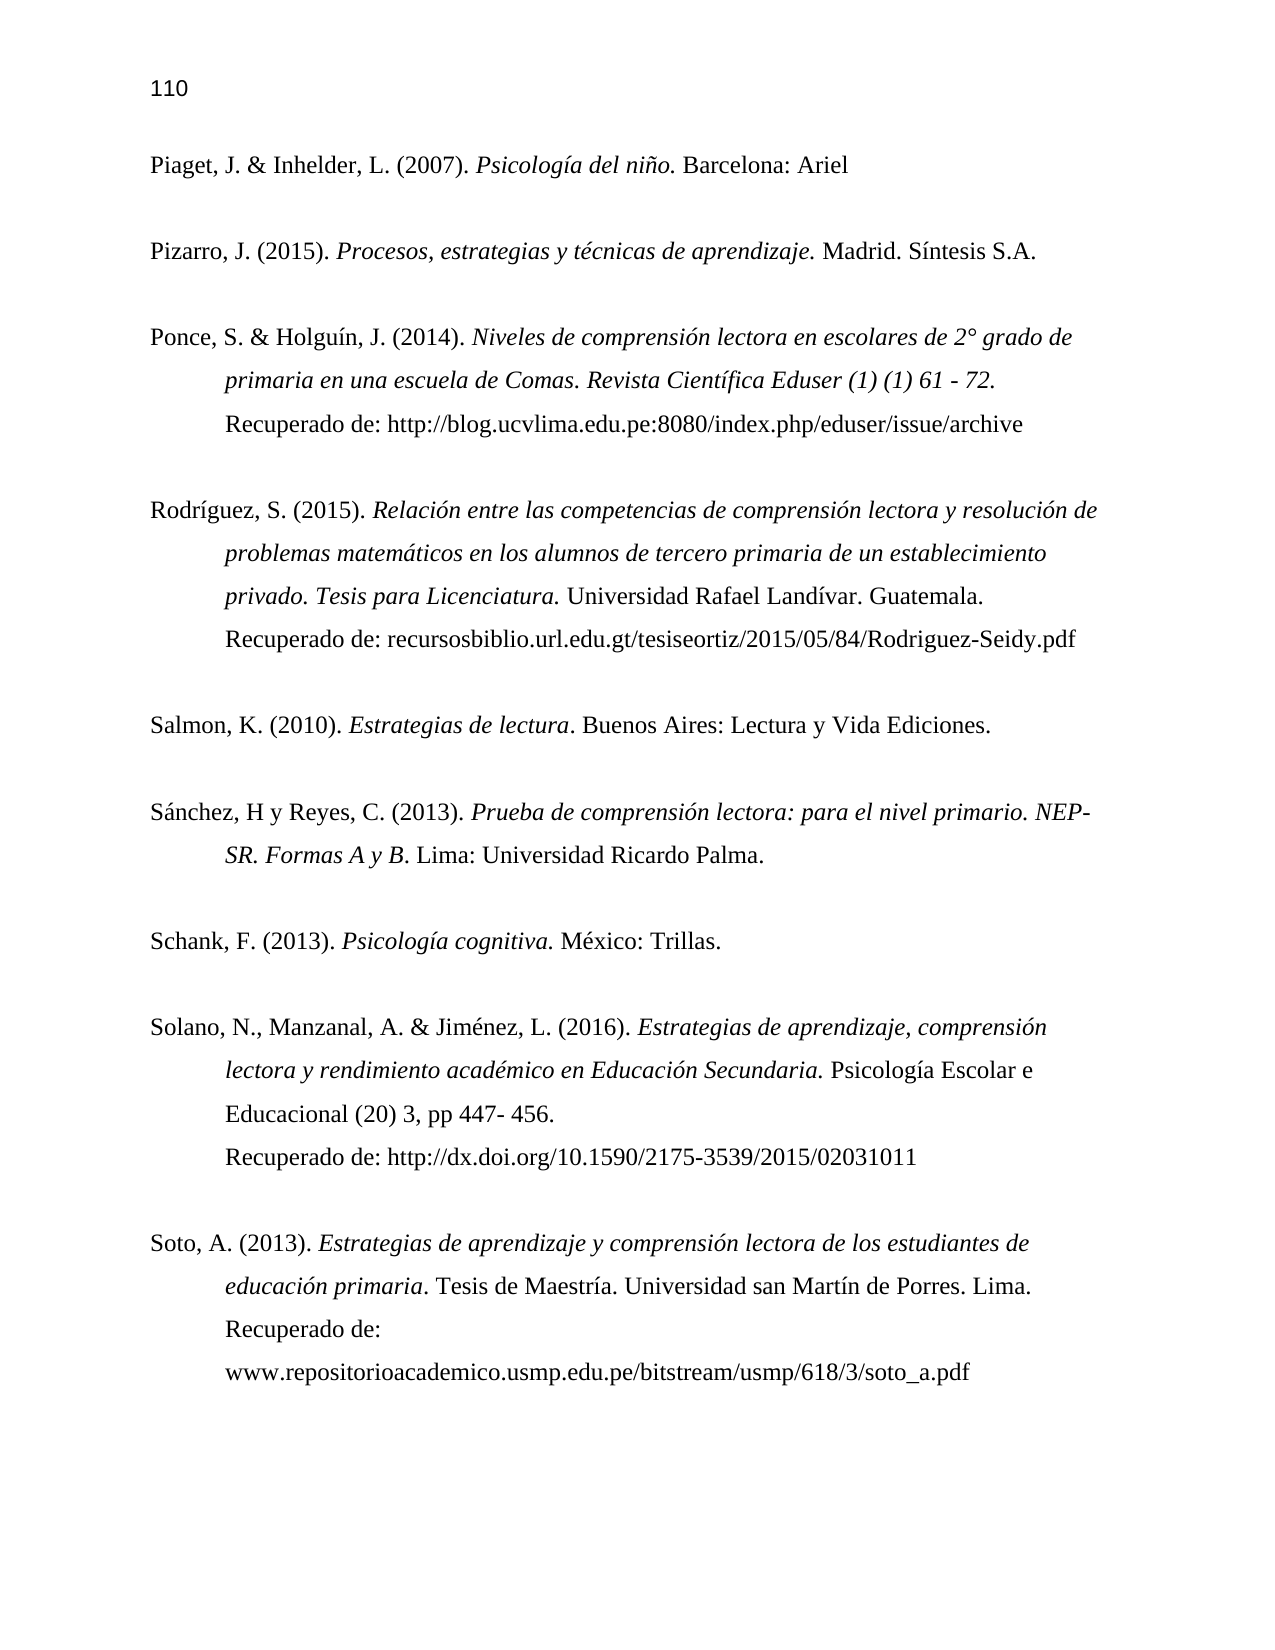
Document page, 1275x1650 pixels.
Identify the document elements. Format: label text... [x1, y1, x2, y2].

text Recuperado de: http://blog.ucvlima.edu.pe:8080/index.php/eduser/issue/archive [225, 409, 1125, 437]
text Schank, F. (2013). Psicología cognitiva. México: Trillas. [150, 926, 1125, 955]
text Recuperado de: http://dx.doi.org/10.1590/2175-3539/2015/02031011 [225, 1142, 1125, 1171]
text Solano, N., Manzanal, A. & Jiménez, L. (2016). Estrategias de aprendizaje, comprensión lectora y rendimiento académico en Educación Secundaria. Psicología Escolar e Educacional (20) 3, pp 447- 456. [150, 1012, 1125, 1127]
text Ponce, S. & Holguín, J. (2014). Niveles de comprensión lectora en escolares de 2° grado de primaria en una escuela de Comas. Revista Científica Eduser (1) (1) 61 - 72. [150, 322, 1125, 394]
text Recuperado de: www.repositorioacademico.usmp.edu.pe/bitstream/usmp/618/3/soto_a.pdf [225, 1314, 1125, 1386]
text Piaget, J. & Inhelder, L. (2007). Psicología del niño. Barcelona: Ariel [150, 150, 1125, 179]
text Salmon, K. (2010). Estrategias de lectura. Buenos Aires: Lectura y Vida Ediciones. [150, 711, 1125, 739]
text Recuperado de: recursosbiblio.url.edu.gt/tesiseortiz/2015/05/84/Rodriguez-Seidy.pdf [225, 624, 1125, 653]
text Sánchez, H y Reyes, C. (2013). Prueba de comprensión lectora: para el nivel primario. NEP-SR. Formas A y B. Lima: Universidad Ricardo Palma. [150, 797, 1125, 869]
text Soto, A. (2013). Estrategias de aprendizaje y comprensión lectora de los estudiantes de educación primaria. Tesis de Maestría. Universidad san Martín de Porres. Lima. [150, 1228, 1125, 1300]
text Rodríguez, S. (2015). Relación entre las competencias de comprensión lectora y resolución de problemas matemáticos en los alumnos de tercero primaria de un establecimiento privado. Tesis para Licenciatura. Universidad Rafael Landívar. Guatemala. [150, 495, 1125, 610]
text Pizarro, J. (2015). Procesos, estrategias y técnicas de aprendizaje. Madrid. Síntesis S.A. [150, 236, 1125, 265]
